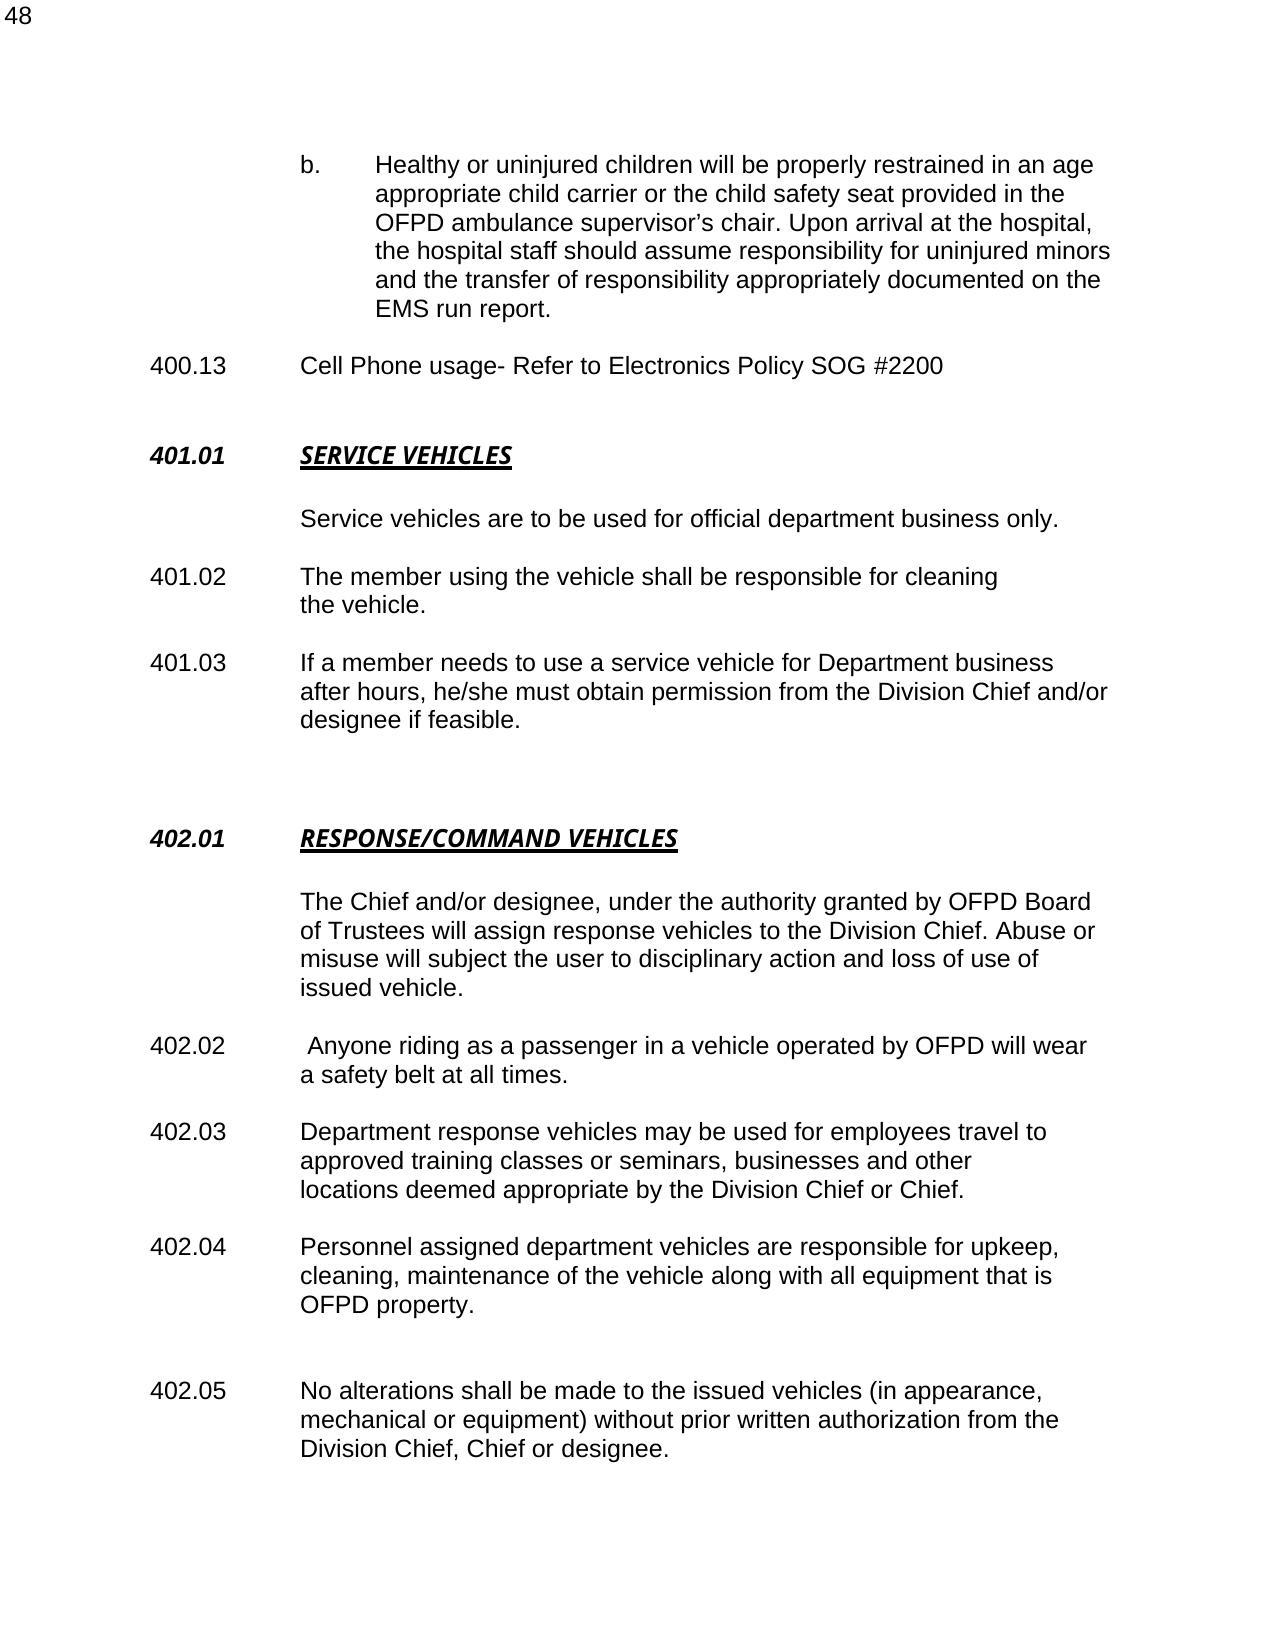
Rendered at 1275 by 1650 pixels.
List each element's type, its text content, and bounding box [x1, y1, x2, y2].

list Personnel assigned department vehicles are responsible for upkeep, cleaning, maintenance of the vehicle along with all equipment that is OFPD property. [150, 1232, 1111, 1318]
text Service vehicles are to be used for official department business only. [300, 504, 1275, 533]
list If a member needs to use a service vehicle for Department business after hours, he/she must obtain permission from the Division Chief and/or designee if feasible. [150, 648, 1112, 734]
list Anyone riding as a passenger in a vehicle operated by OFPD will wear a safety belt at all times. [150, 1031, 1090, 1088]
list RESPONSE/COMMAND VEHICLES [150, 821, 1275, 855]
list Department response vehicles may be used for employees travel to approved training classes or seminars, businesses and other locations deemed appropriate by the Division Chief or Chief. [150, 1117, 1078, 1203]
list The member using the vehicle shall be responsible for cleaning the vehicle. [150, 562, 1041, 619]
list Healthy or uninjured children will be properly restrained in an age appropriate child carrier or the child safety seat provided in the OFPD ambulance supervisor’s chair. Upon arrival at the hospital, the hospital staff should assume responsibility for uninjured minors and the transfer of responsibility appropriately documented on the EMS run report. [300, 150, 1123, 322]
list No alterations shall be made to the issued vehicles (in appearance, mechanical or equipment) without prior written authorization from the Division Chief, Chief or designee. [150, 1376, 1060, 1462]
list Cell Phone usage- Refer to Electronics Policy SOG #2200 [150, 351, 1275, 380]
text The Chief and/or designee, under the authority granted by OFPD Board of Trustees will assign response vehicles to the Division Chief. Abuse or misuse will subject the user to disciplinary action and loss of use of issued vehicle. [300, 887, 1116, 1002]
list SERVICE VEHICLES [150, 438, 1275, 472]
